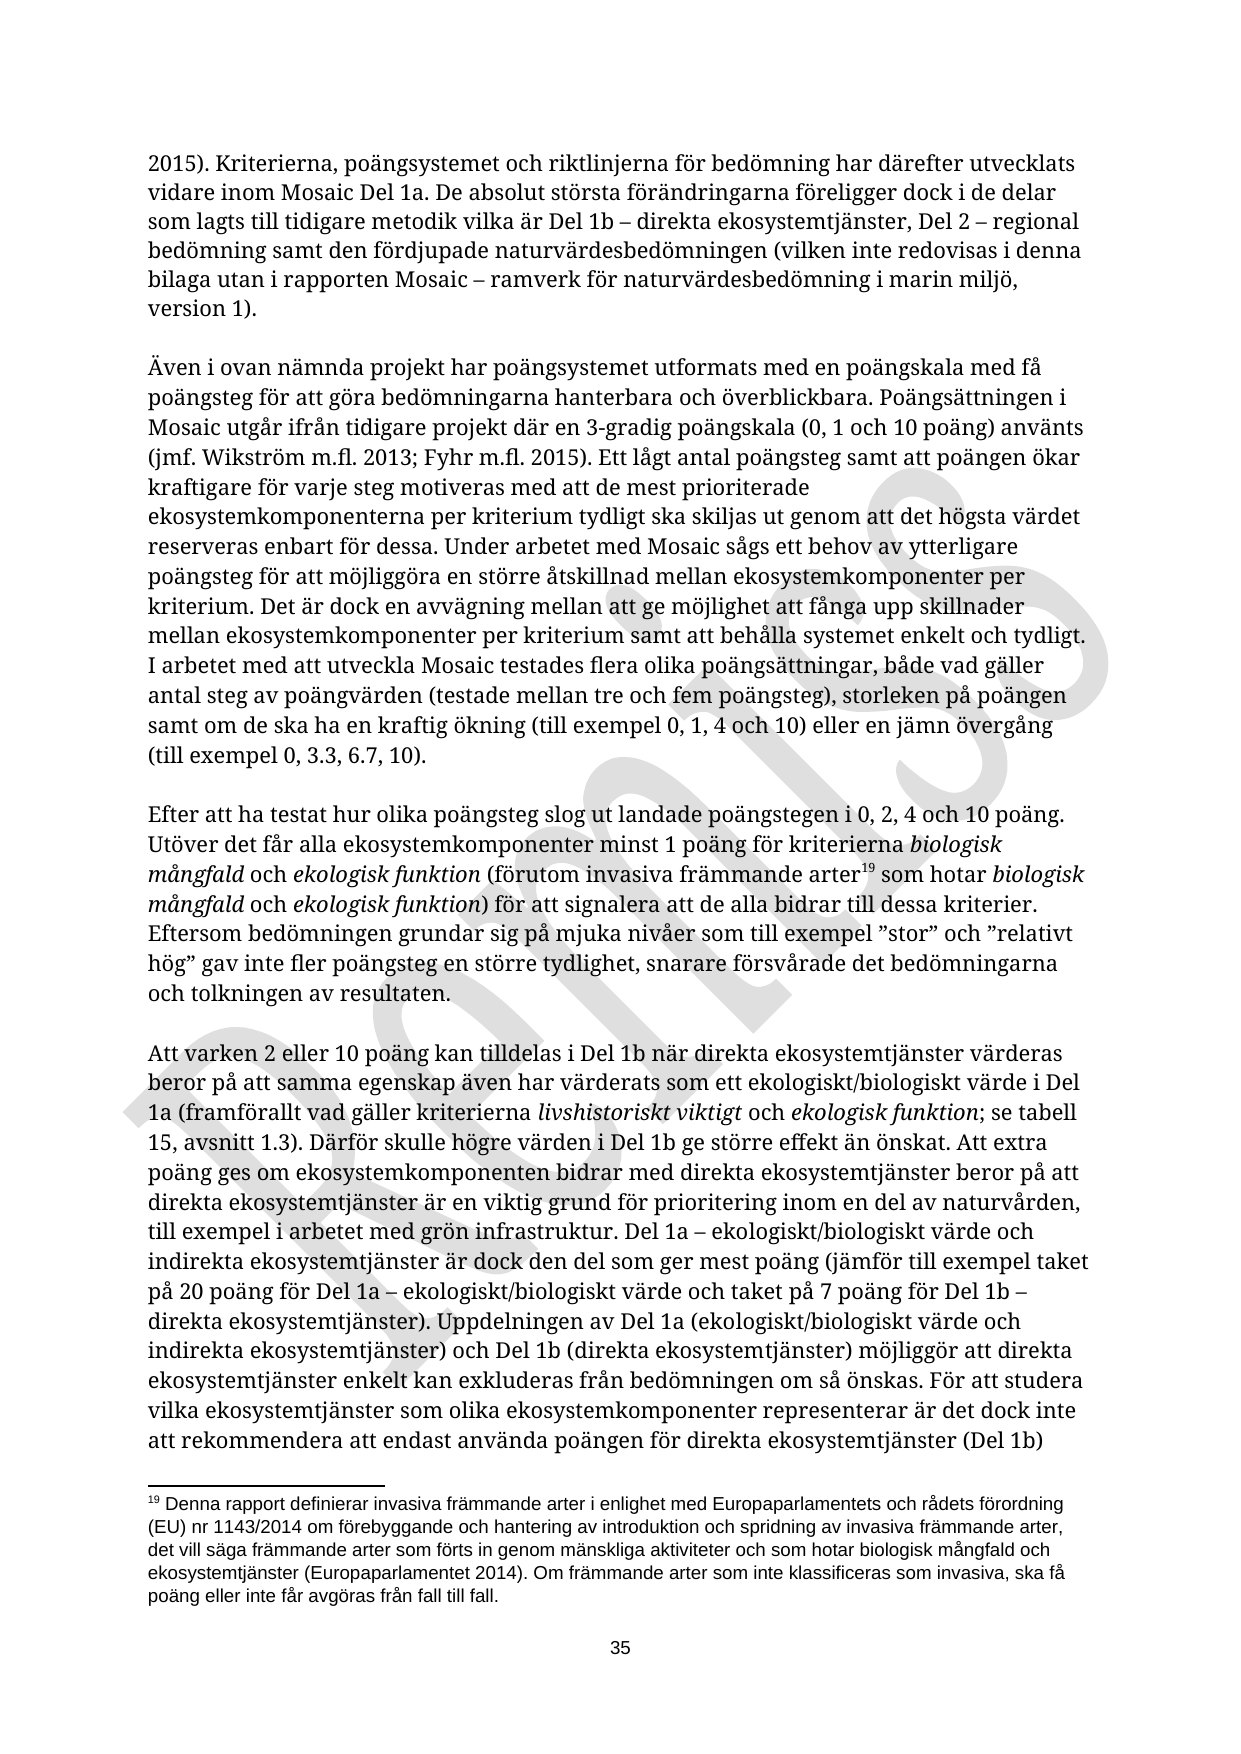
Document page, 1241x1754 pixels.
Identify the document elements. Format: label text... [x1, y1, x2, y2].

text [148, 1038, 1093, 1455]
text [148, 148, 1093, 323]
text Efter att ha testat hur olika poängsteg slog ut landade poängstegen i 0, 2, 4 och 10 poäng. Utöver det får alla ekosystemkomponenter minst 1 poäng för kriterierna biologisk mångfald och ekologisk funktion (förutom invasiva främmande arter som hotar biologisk mångfald och ekologisk funktion) för att signalera att de alla bidrar till dessa kriterier. Eftersom bedömningen grundar sig på mjuka nivåer som till exempel ”stor” och ”relativt hög” gav inte fler poängsteg en större tydlighet, snarare försvårade det bedömningarna och tolkningen av resultaten. [148, 799, 1093, 1008]
text Även i ovan nämnda projekt har poängsystemet utformats med en poängskala med få poängsteg för att göra bedömningarna hanterbara och överblickbara. Poängsättningen i Mosaic utgår ifrån tidigare projekt där en 3-gradig poängskala (0, 1 och 10 poäng) använts (jmf. Wikström m.fl. 2013; Fyhr m.fl. 2015). Ett lågt antal poängsteg samt att poängen ökar kraftigare för varje steg motiveras med att de mest prioriterade ekosystemkomponenterna per kriterium tydligt ska skiljas ut genom att det högsta värdet reserveras enbart för dessa. Under arbetet med Mosaic sågs ett behov av ytterligare poängsteg för att möjliggöra en större åtskillnad mellan ekosystemkomponenter per kriterium. Det är dock en avvägning mellan att ge möjlighet att fånga upp skillnader mellan ekosystemkomponenter per kriterium samt att behålla systemet enkelt och tydligt. I arbetet med att utveckla Mosaic testades flera olika poängsättningar, både vad gäller antal steg av poängvärden (testade mellan tre och fem poängsteg), storleken på poängen samt om de ska ha en kraftig ökning (till exempel 0, 1, 4 och 10) eller en jämn övergång (till exempel 0, 3.3, 6.7, 10). [148, 352, 1093, 769]
